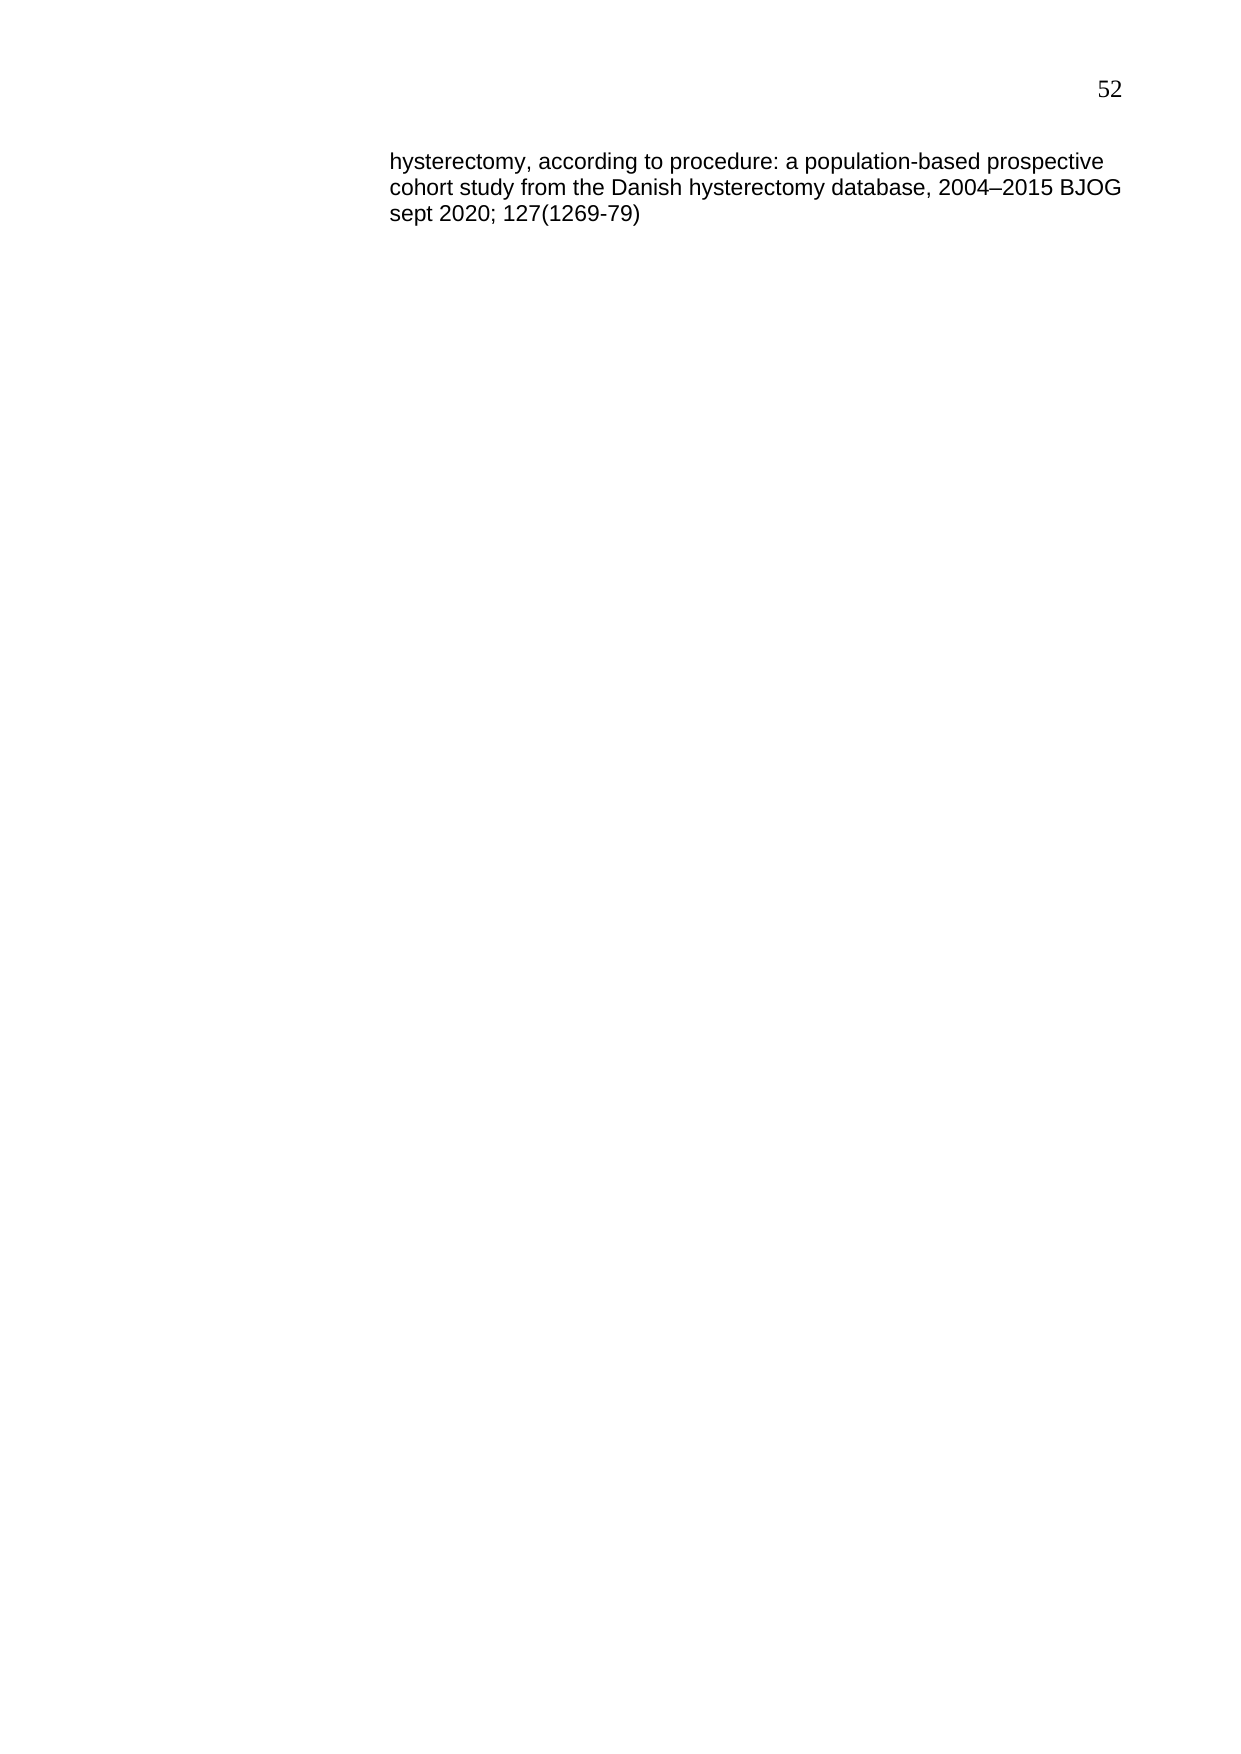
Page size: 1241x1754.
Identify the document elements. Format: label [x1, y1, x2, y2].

text [389, 148, 1122, 227]
